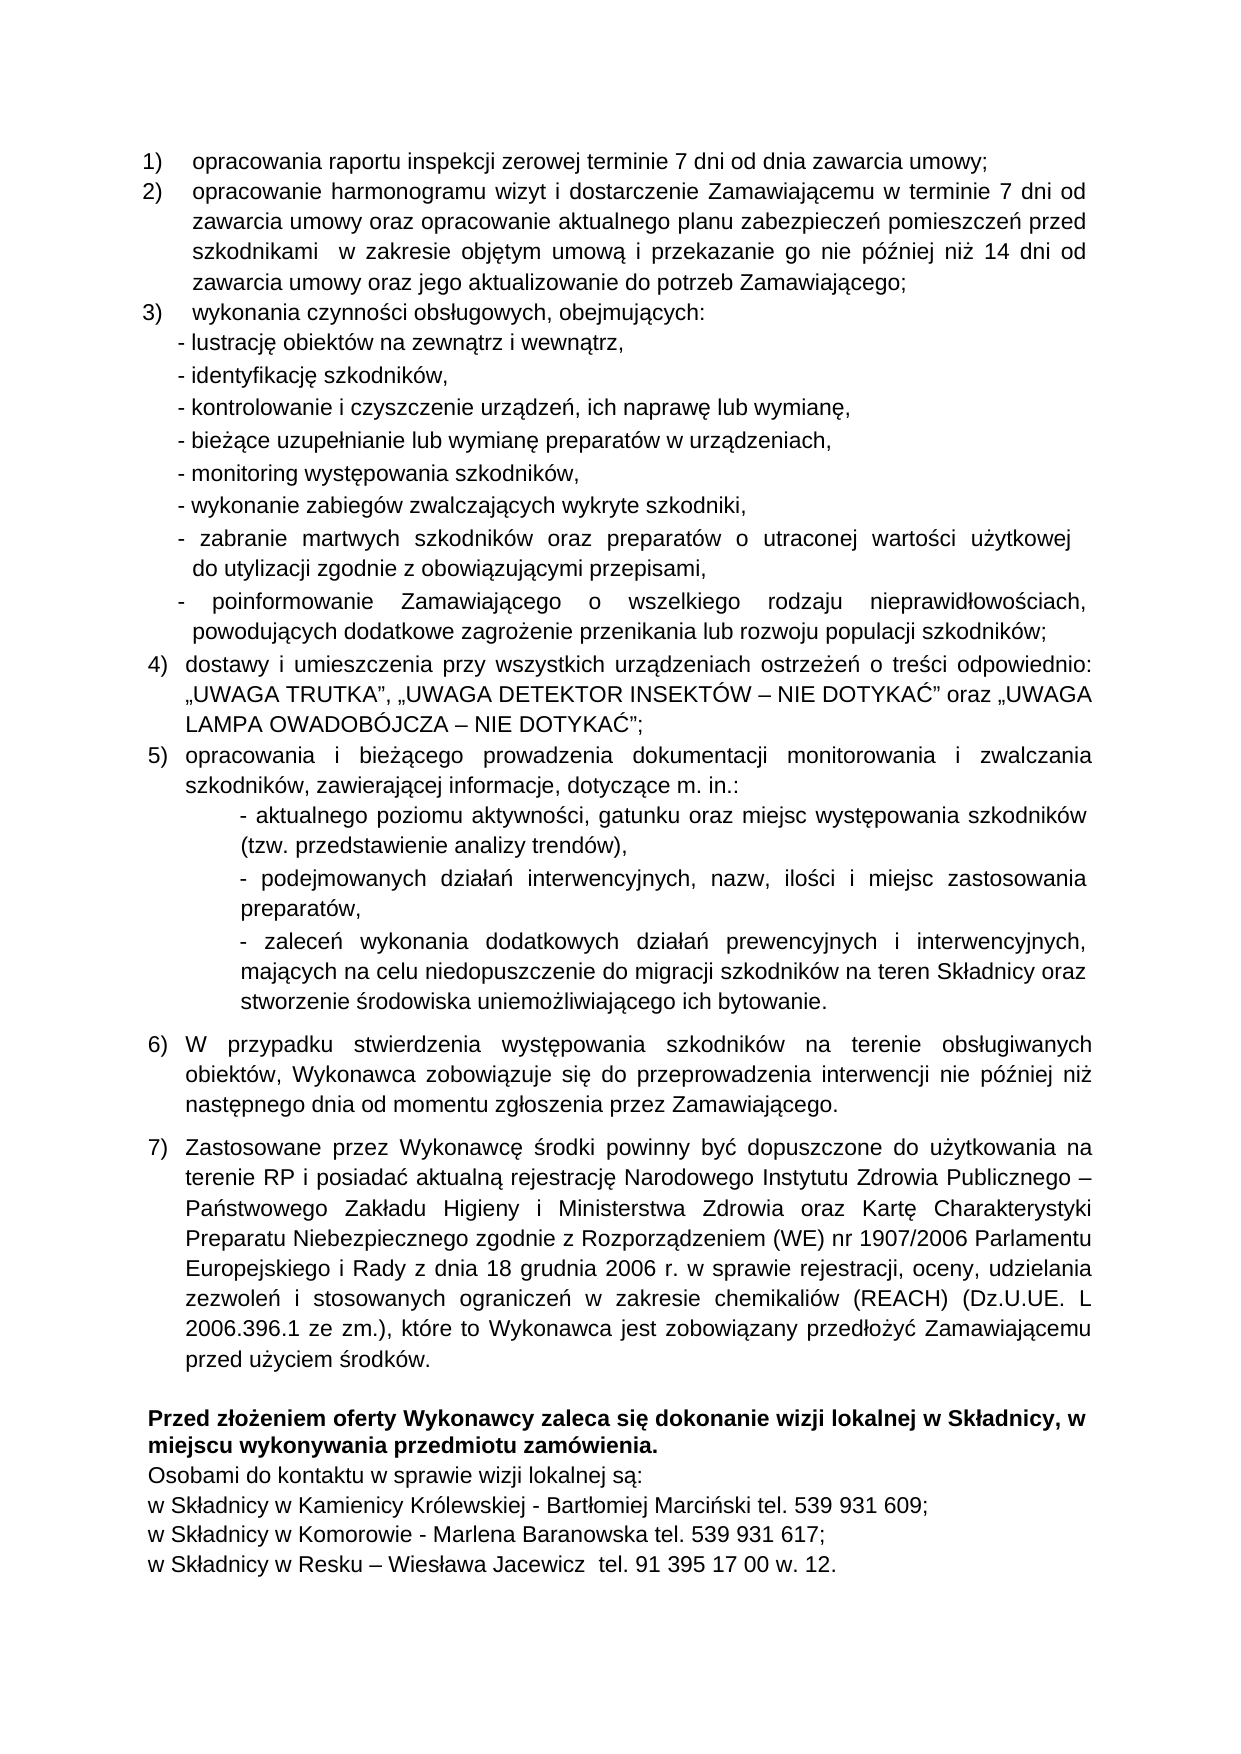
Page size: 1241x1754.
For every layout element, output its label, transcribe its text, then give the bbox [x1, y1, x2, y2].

text - lustrację obiektów na zewnątrz i wewnątrz, [177, 329, 1087, 355]
text - wykonanie zabiegów zwalczających wykryte szkodniki, [177, 492, 1087, 519]
text - zaleceń wykonania dodatkowych działań prewencyjnych i interwencyjnych, mających na celu niedopuszczenie do migracji szkodników na teren Składnicy oraz stworzenie środowiska uniemożliwiającego ich bytowanie. [239, 928, 1087, 1014]
list opracowania i bieżącego prowadzenia dokumentacji monitorowania i zwalczania szkodników, zawierającej informacje, dotyczące m. in.: [148, 742, 1093, 798]
text - aktualnego poziomu aktywności, gatunku oraz miejsc występowania szkodników (tzw. przedstawienie analizy trendów), [239, 802, 1087, 858]
list opracowanie harmonogramu wizyt i dostarczenie Zamawiającemu w terminie 7 dni od zawarcia umowy oraz opracowanie aktualnego planu zabezpieczeń pomieszczeń przed szkodnikami w zakresie objętym umową i przekazanie go nie później niż 14 dni od zawarcia umowy oraz jego aktualizowanie do potrzeb Zamawiającego; [162, 178, 1087, 295]
text Przed złożeniem oferty Wykonawcy zaleca się dokonanie wizji lokalnej w Składnicy, w miejscu wykonywania przedmiotu zamówienia. [148, 1405, 1087, 1459]
text - kontrolowanie i czyszczenie urządzeń, ich naprawę lub wymianę, [177, 394, 1087, 421]
text w Składnicy w Resku – Wiesława Jacewicz tel. 91 395 17 00 w. 12. [148, 1551, 1087, 1577]
list Zastosowane przez Wykonawcę środki powinny być dopuszczone do użytkowania na terenie RP i posiadać aktualną rejestrację Narodowego Instytutu Zdrowia Publicznego – Państwowego Zakładu Higieny i Ministerstwa Zdrowia oraz Kartę Charakterystyki Preparatu Niebezpiecznego zgodnie z Rozporządzeniem (WE) nr 1907/2006 Parlamentu Europejskiego i Rady z dnia 18 grudnia 2006 r. w sprawie rejestracji, oceny, udzielania zezwoleń i stosowanych ograniczeń w zakresie chemikaliów (REACH) (Dz.U.UE. L 2006.396.1 ze zm.), które to Wykonawca jest zobowiązany przedłożyć Zamawiającemu przed użyciem środków. [148, 1134, 1093, 1372]
list dostawy i umieszczenia przy wszystkich urządzeniach ostrzeżeń o treści odpowiednio: „UWAGA TRUTKA”, „UWAGA DETEKTOR INSEKTÓW – NIE DOTYKAĆ” oraz „UWAGA LAMPA OWADOBÓJCZA – NIE DOTYKAĆ”; [148, 651, 1093, 738]
text - zabranie martwych szkodników oraz preparatów o utraconej wartości użytkowej do utylizacji zgodnie z obowiązującymi przepisami, [177, 525, 1087, 582]
text - bieżące uzupełnianie lub wymianę preparatów w urządzeniach, [177, 427, 1087, 453]
text w Składnicy w Kamienicy Królewskiej - Bartłomiej Marciński tel. 539 931 609; [148, 1492, 1087, 1518]
text - poinformowanie Zamawiającego o wszelkiego rodzaju nieprawidłowościach, powodujących dodatkowe zagrożenie przenikania lub rozwoju populacji szkodników; [177, 588, 1087, 644]
text w Składnicy w Komorowie - Marlena Baranowska tel. 539 931 617; [148, 1521, 1087, 1547]
text - monitoring występowania szkodników, [177, 460, 1087, 486]
list opracowania raportu inspekcji zerowej terminie 7 dni od dnia zawarcia umowy; [162, 148, 1087, 174]
list W przypadku stwierdzenia występowania szkodników na terenie obsługiwanych obiektów, Wykonawca zobowiązuje się do przeprowadzenia interwencji nie później niż następnego dnia od momentu zgłoszenia przez Zamawiającego. [148, 1031, 1093, 1118]
text Osobami do kontaktu w sprawie wizji lokalnej są: [148, 1462, 1087, 1488]
text - identyfikację szkodników, [177, 362, 1087, 388]
list wykonania czynności obsługowych, obejmujących: [162, 299, 983, 325]
text - podejmowanych działań interwencyjnych, nazw, ilości i miejsc zastosowania preparatów, [239, 865, 1087, 921]
